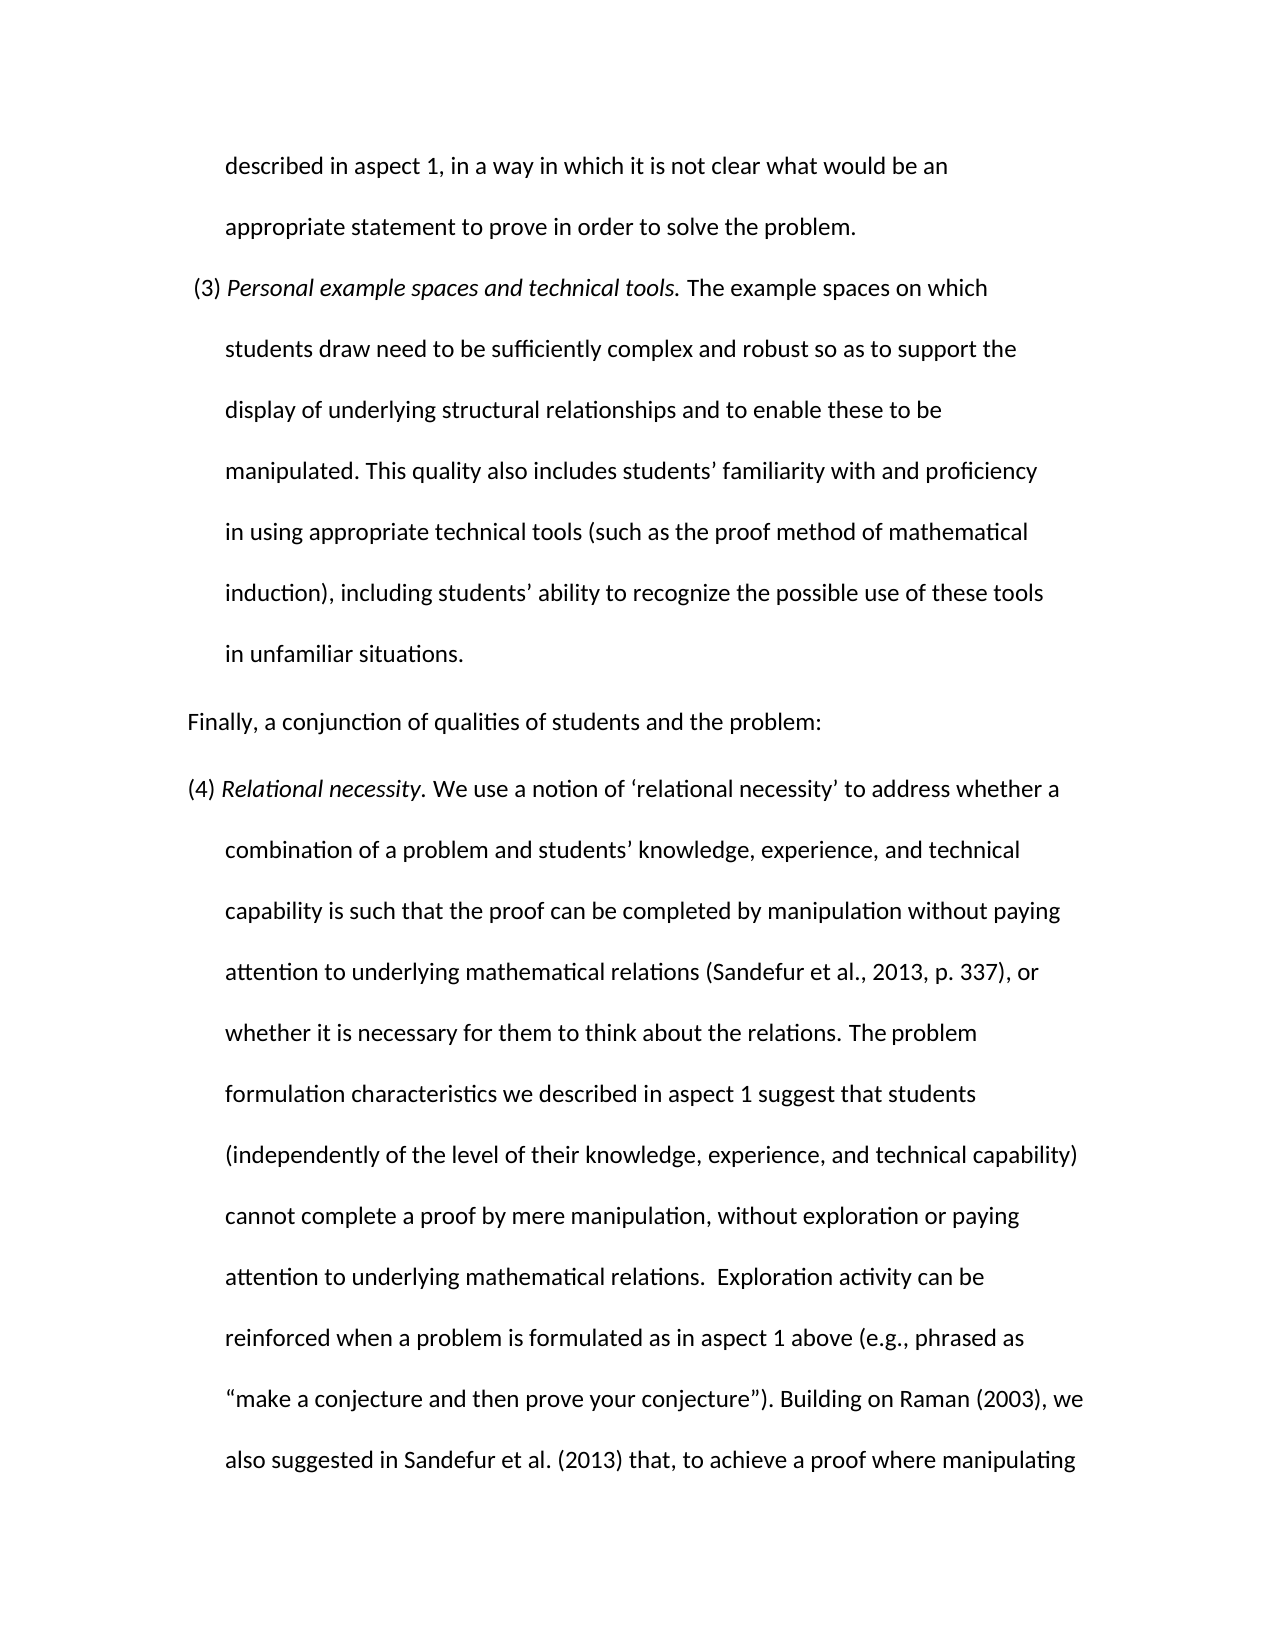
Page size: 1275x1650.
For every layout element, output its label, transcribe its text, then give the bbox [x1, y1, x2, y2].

text (3) Personal example spaces and technical tools. The example spaces on which students draw need to be sufficiently complex and robust so as to support the display of underlying structural relationships and to enable these to be manipulated. This quality also includes students’ familiarity with and proficiency in using appropriate technical tools (such as the proof method of mathematical induction), including students’ ability to recognize the possible use of these tools in unfamiliar situations. [187, 272, 1050, 669]
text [187, 773, 1087, 1475]
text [187, 150, 1050, 242]
text Finally, a conjunction of qualities of students and the problem: [187, 706, 1050, 736]
